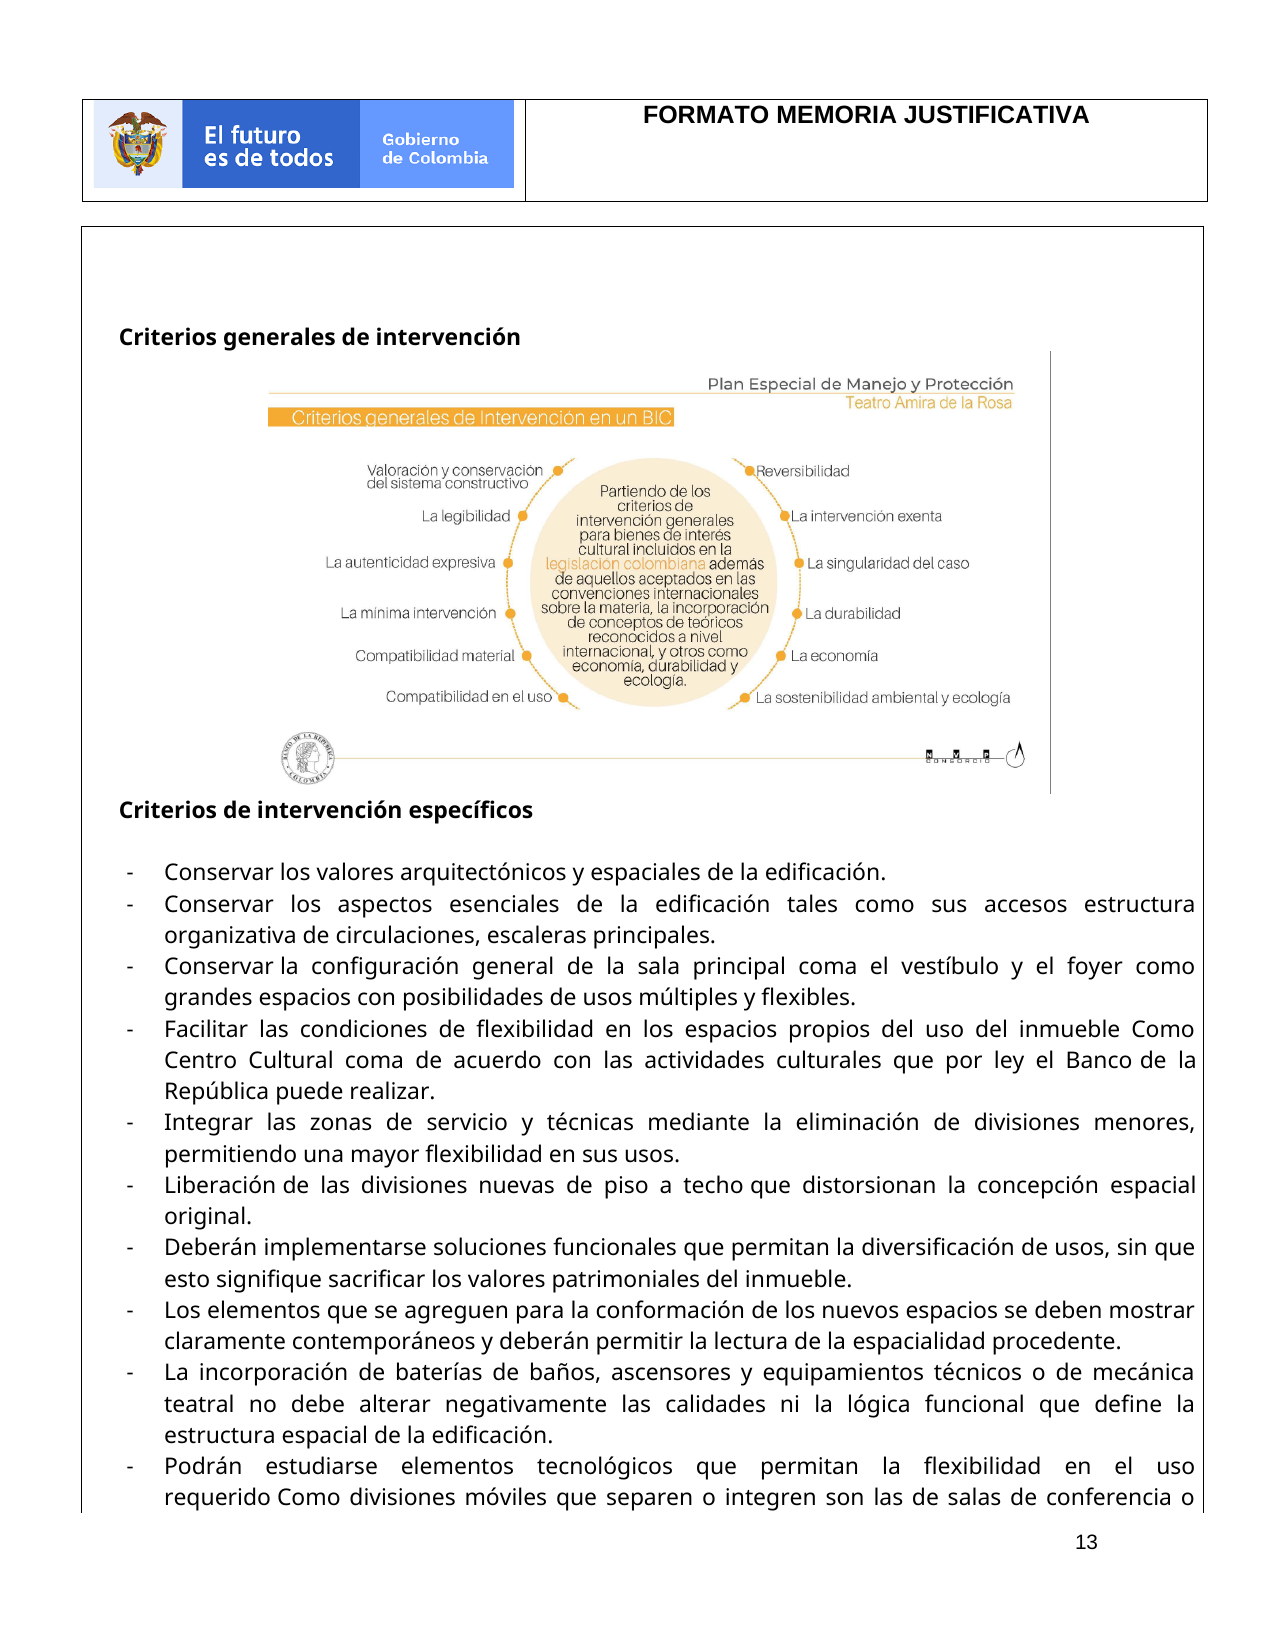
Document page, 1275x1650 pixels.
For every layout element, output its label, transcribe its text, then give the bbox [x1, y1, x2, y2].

picture [264, 351, 1051, 794]
picture [93, 100, 514, 188]
